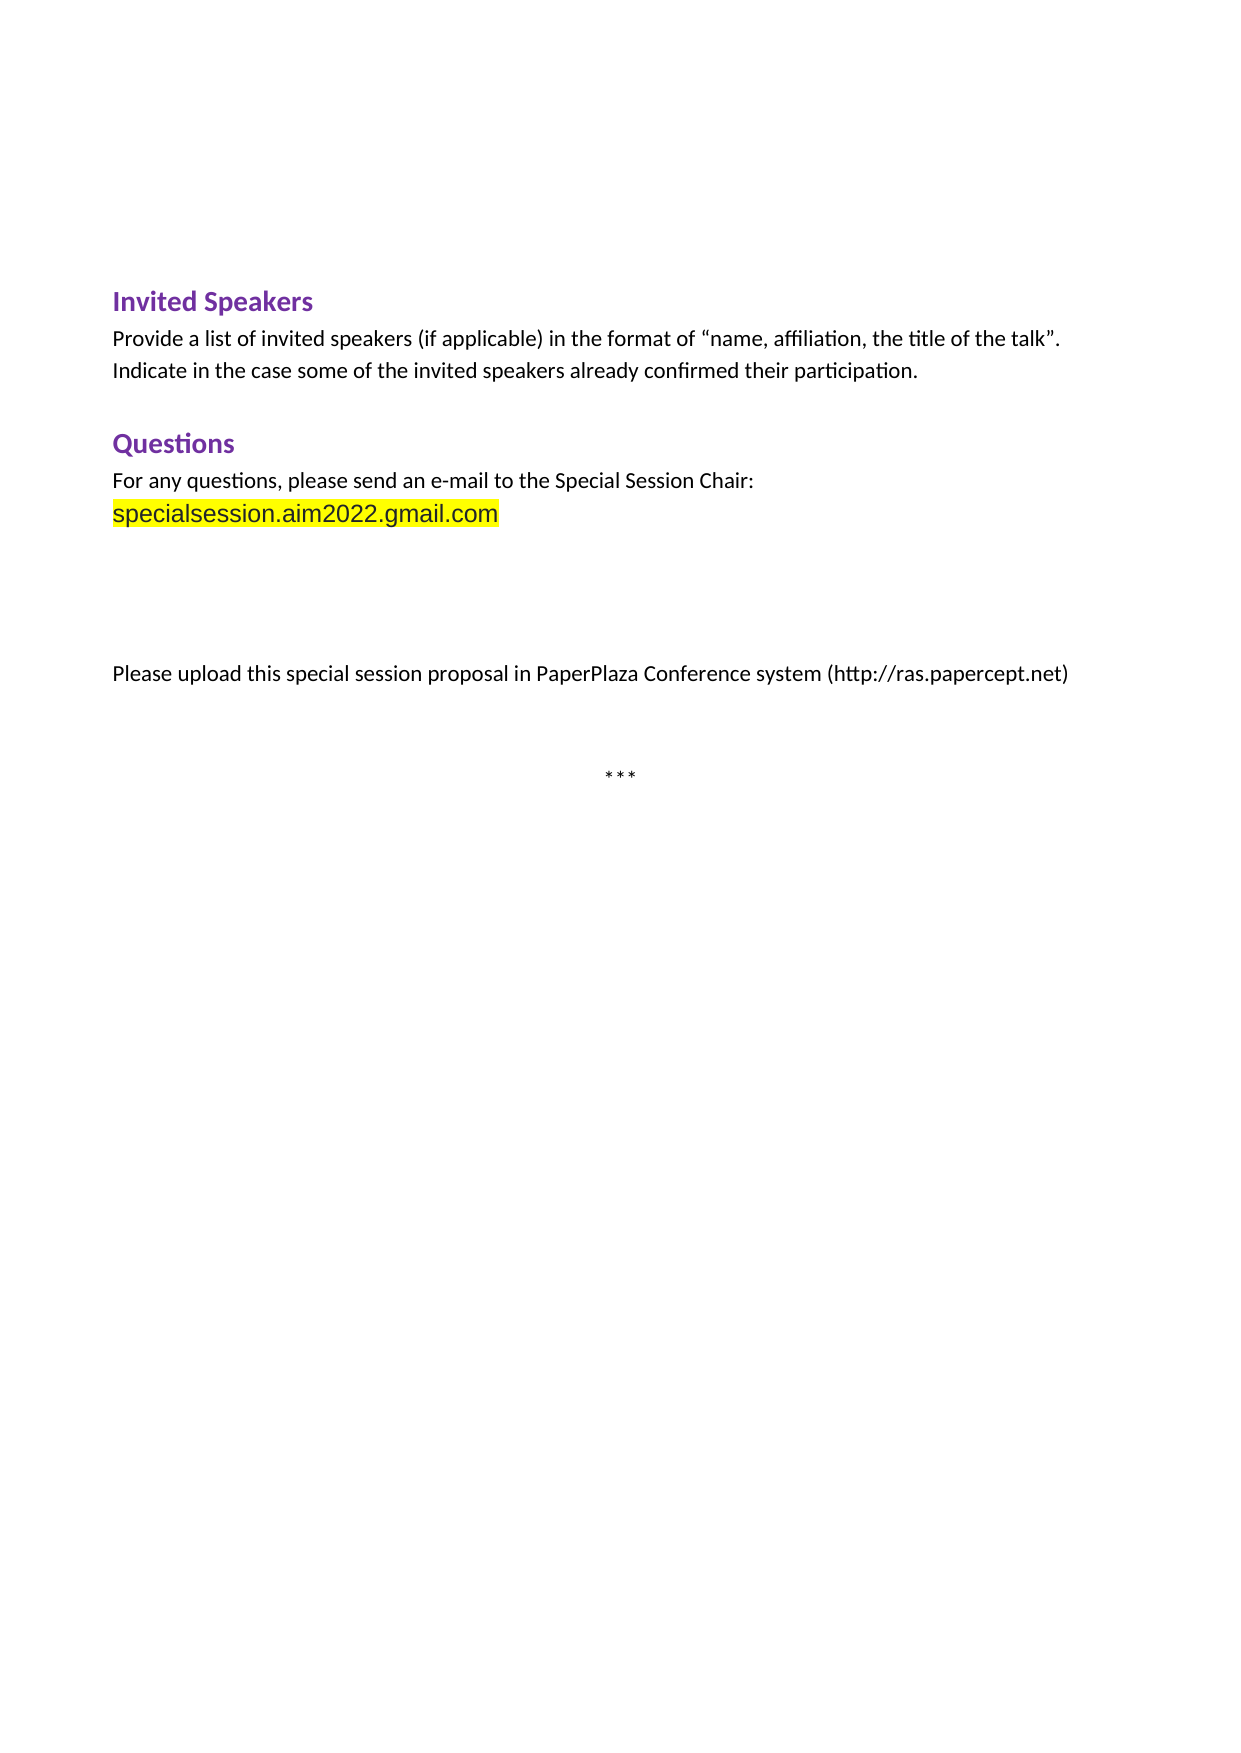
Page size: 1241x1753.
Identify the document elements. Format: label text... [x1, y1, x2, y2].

text Provide a list of invited speakers (if applicable) in the format of “name, affiliation, the title of the talk”. Indicate in the case some of the invited speakers already confirmed their participation. [112, 324, 1128, 384]
text For any questions, please send an e-mail to the Special Session Chair: specialsession.aim2022.gmail.com [112, 466, 1128, 527]
subtitle Questions [112, 426, 1128, 461]
subtitle Invited Speakers [112, 283, 1128, 318]
text *** [112, 765, 1128, 793]
text Please upload this special session proposal in PaperPlaza Conference system (http://ras.papercept.net) [112, 659, 1128, 687]
